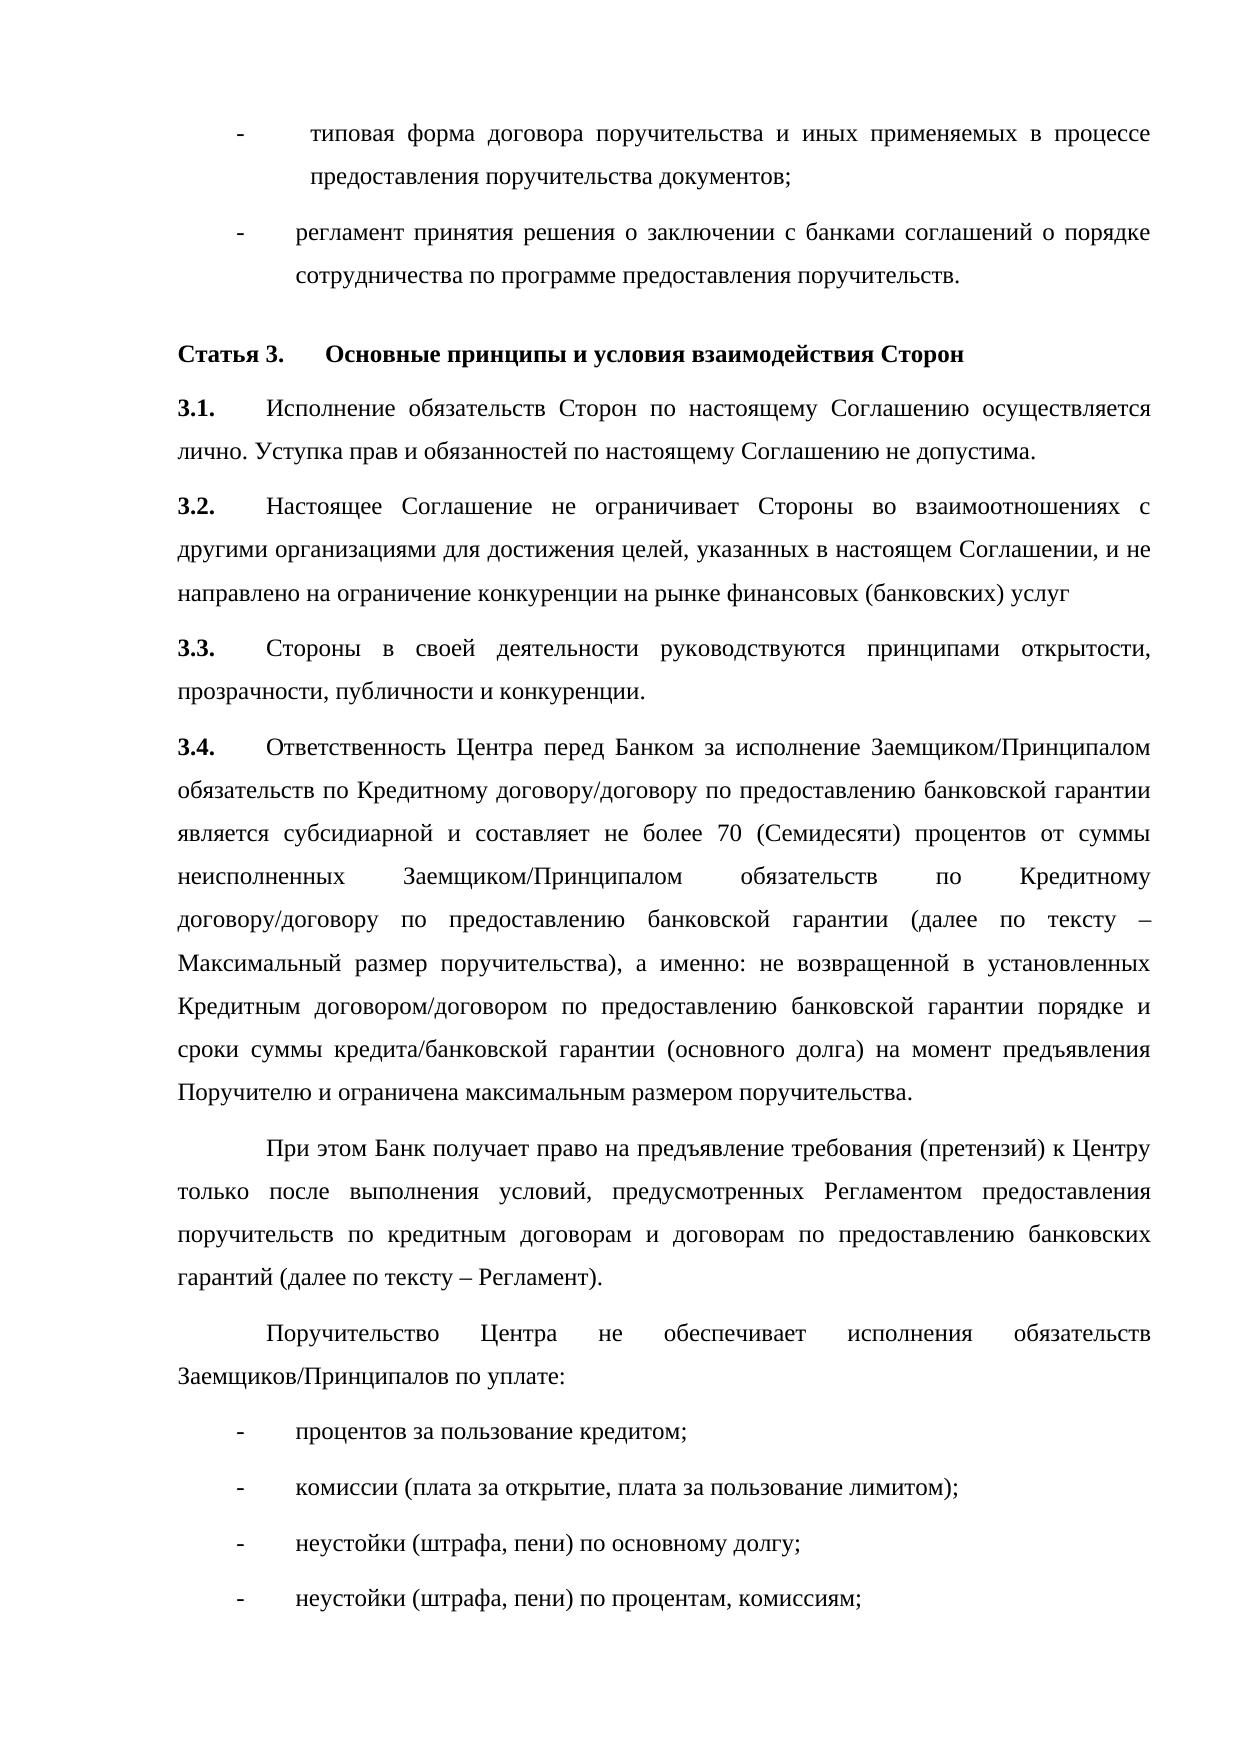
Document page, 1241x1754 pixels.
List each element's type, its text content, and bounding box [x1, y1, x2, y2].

text 3.1. Исполнение обязательств Сторон по настоящему Соглашению осуществляется лично. Уступка прав и обязанностей по настоящему Соглашению не допустима. [177, 393, 1152, 464]
text - процентов за пользование кредитом; [236, 1416, 1152, 1445]
text 3.4. Ответственность Центра перед Банком за исполнение Заемщиком/Принципалом обязательств по Кредитному договору/договору по предоставлению банковской гарантии является субсидиарной и составляет не более 70 (Семидесяти) процентов от суммы неисполненных Заемщиком/Принципалом обязательств по Кредитному договору/договору по предоставлению банковской гарантии (далее по тексту – Максимальный размер поручительства), а именно: не возвращенной в установленных Кредитным договором/договором по предоставлению банковской гарантии порядке и сроки суммы кредита/банковской гарантии (основного долга) на момент предъявления Поручителю и ограничена максимальным размером поручительства. [177, 732, 1152, 1106]
text Статья 3. Основные принципы и условия взаимодействия Сторон [177, 328, 1152, 368]
text 3.3. Стороны в своей деятельности руководствуются принципами открытости, прозрачности, публичности и конкуренции. [177, 633, 1152, 705]
text Поручительство Центра не обеспечивает исполнения обязательств Заемщиков/Принципалов по уплате: [177, 1318, 1152, 1389]
text При этом Банк получает право на предъявление требования (претензий) к Центру только после выполнения условий, предусмотренных Регламентом предоставления поручительств по кредитным договорам и договорам по предоставлению банковских гарантий (далее по тексту – Регламент). [177, 1133, 1152, 1291]
text - регламент принятия решения о заключении с банками соглашений о порядке сотрудничества по программе предоставления поручительств. [236, 217, 1152, 289]
text - неустойки (штрафа, пени) по основному долгу; [236, 1528, 1152, 1556]
text - неустойки (штрафа, пени) по процентам, комиссиям; [236, 1583, 1152, 1612]
text - типовая форма договора поручительства и иных применяемых в процессе предоставления поручительства документов; [236, 118, 1152, 190]
text 3.2. Настоящее Соглашение не ограничивает Стороны во взаимоотношениях с другими организациями для достижения целей, указанных в настоящем Соглашении, и не направлено на ограничение конкуренции на рынке финансовых (банковских) услуг [177, 491, 1152, 606]
text - комиссии (плата за открытие, плата за пользование лимитом); [236, 1472, 1152, 1501]
